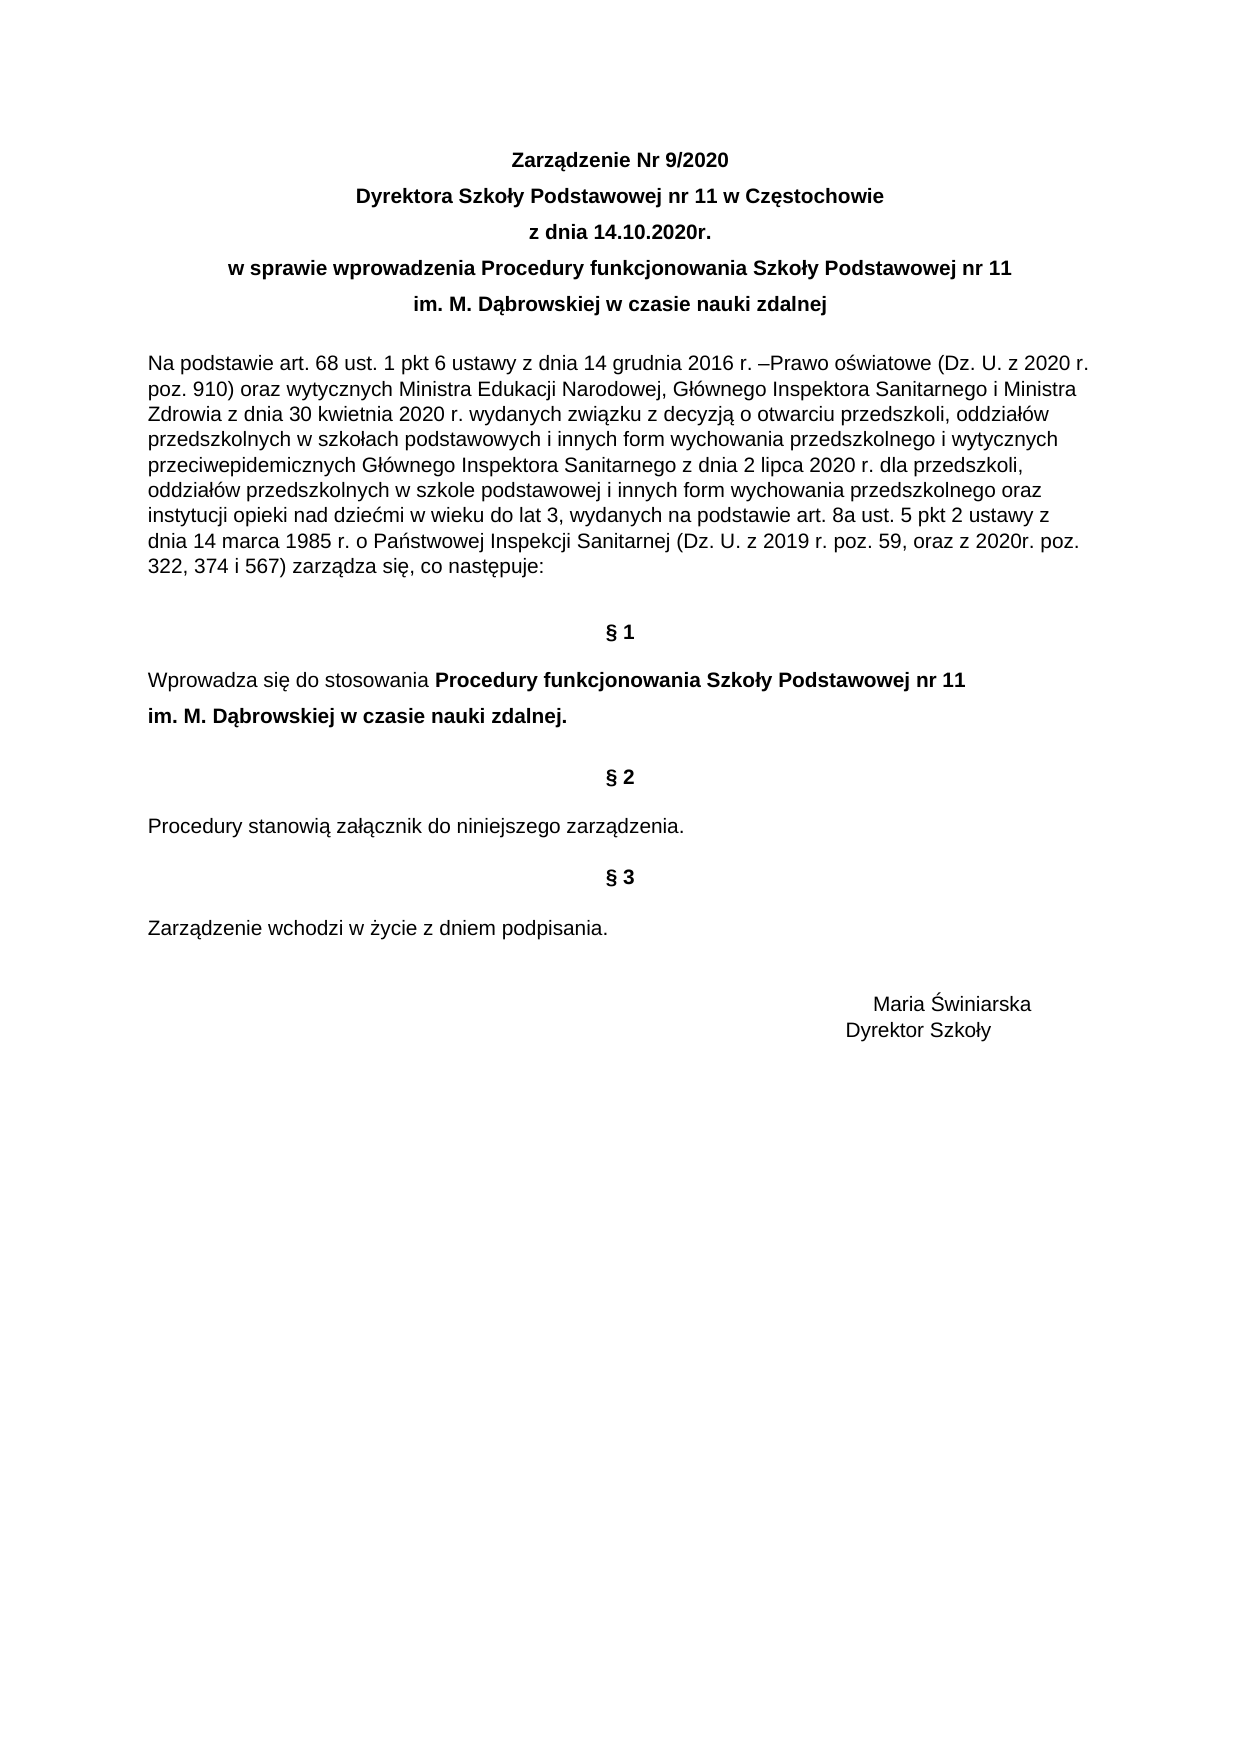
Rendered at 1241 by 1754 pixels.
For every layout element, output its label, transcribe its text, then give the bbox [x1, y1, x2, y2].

text im. M. Dąbrowskiej w czasie nauki zdalnej. [148, 703, 1093, 727]
text Dyrektora Szkoły Podstawowej nr 11 w Częstochowie [148, 183, 1093, 207]
text § 1 [148, 620, 1093, 644]
text Maria Świniarska [590, 992, 1093, 1016]
text § 3 [148, 865, 1093, 889]
text z dnia 14.10.2020r. [148, 219, 1093, 243]
text Na podstawie art. 68 ust. 1 pkt 6 ustawy z dnia 14 grudnia 2016 r. –Prawo oświatowe (Dz. U. z 2020 r. poz. 910) oraz wytycznych Ministra Edukacji Narodowej, Głównego Inspektora Sanitarnego i Ministra Zdrowia z dnia 30 kwietnia 2020 r. wydanych związku z decyzją o otwarciu przedszkoli, oddziałów przedszkolnych w szkołach podstawowych i innych form wychowania przedszkolnego i wytycznych przeciwepidemicznych Głównego Inspektora Sanitarnego z dnia 2 lipca 2020 r. dla przedszkoli, oddziałów przedszkolnych w szkole podstawowej i innych form wychowania przedszkolnego oraz instytucji opieki nad dziećmi w wieku do lat 3, wydanych na podstawie art. 8a ust. 5 pkt 2 ustawy z dnia 14 marca 1985 r. o Państwowej Inspekcji Sanitarnej (Dz. U. z 2019 r. poz. 59, oraz z 2020r. poz. 322, 374 i 567) zarządza się, co następuje: [148, 351, 1093, 578]
text im. M. Dąbrowskiej w czasie nauki zdalnej [148, 291, 1093, 315]
text Dyrektor Szkoły [148, 1018, 1093, 1042]
text Wprowadza się do stosowania Procedury funkcjonowania Szkoły Podstawowej nr 11 [148, 668, 1093, 692]
text w sprawie wprowadzenia Procedury funkcjonowania Szkoły Podstawowej nr 11 [148, 255, 1093, 279]
text Zarządzenie wchodzi w życie z dniem podpisania. [148, 916, 1093, 940]
text Zarządzenie Nr 9/2020 [148, 148, 1093, 172]
text Procedury stanowią załącznik do niniejszego zarządzenia. [148, 814, 1093, 838]
text § 2 [148, 765, 1093, 789]
